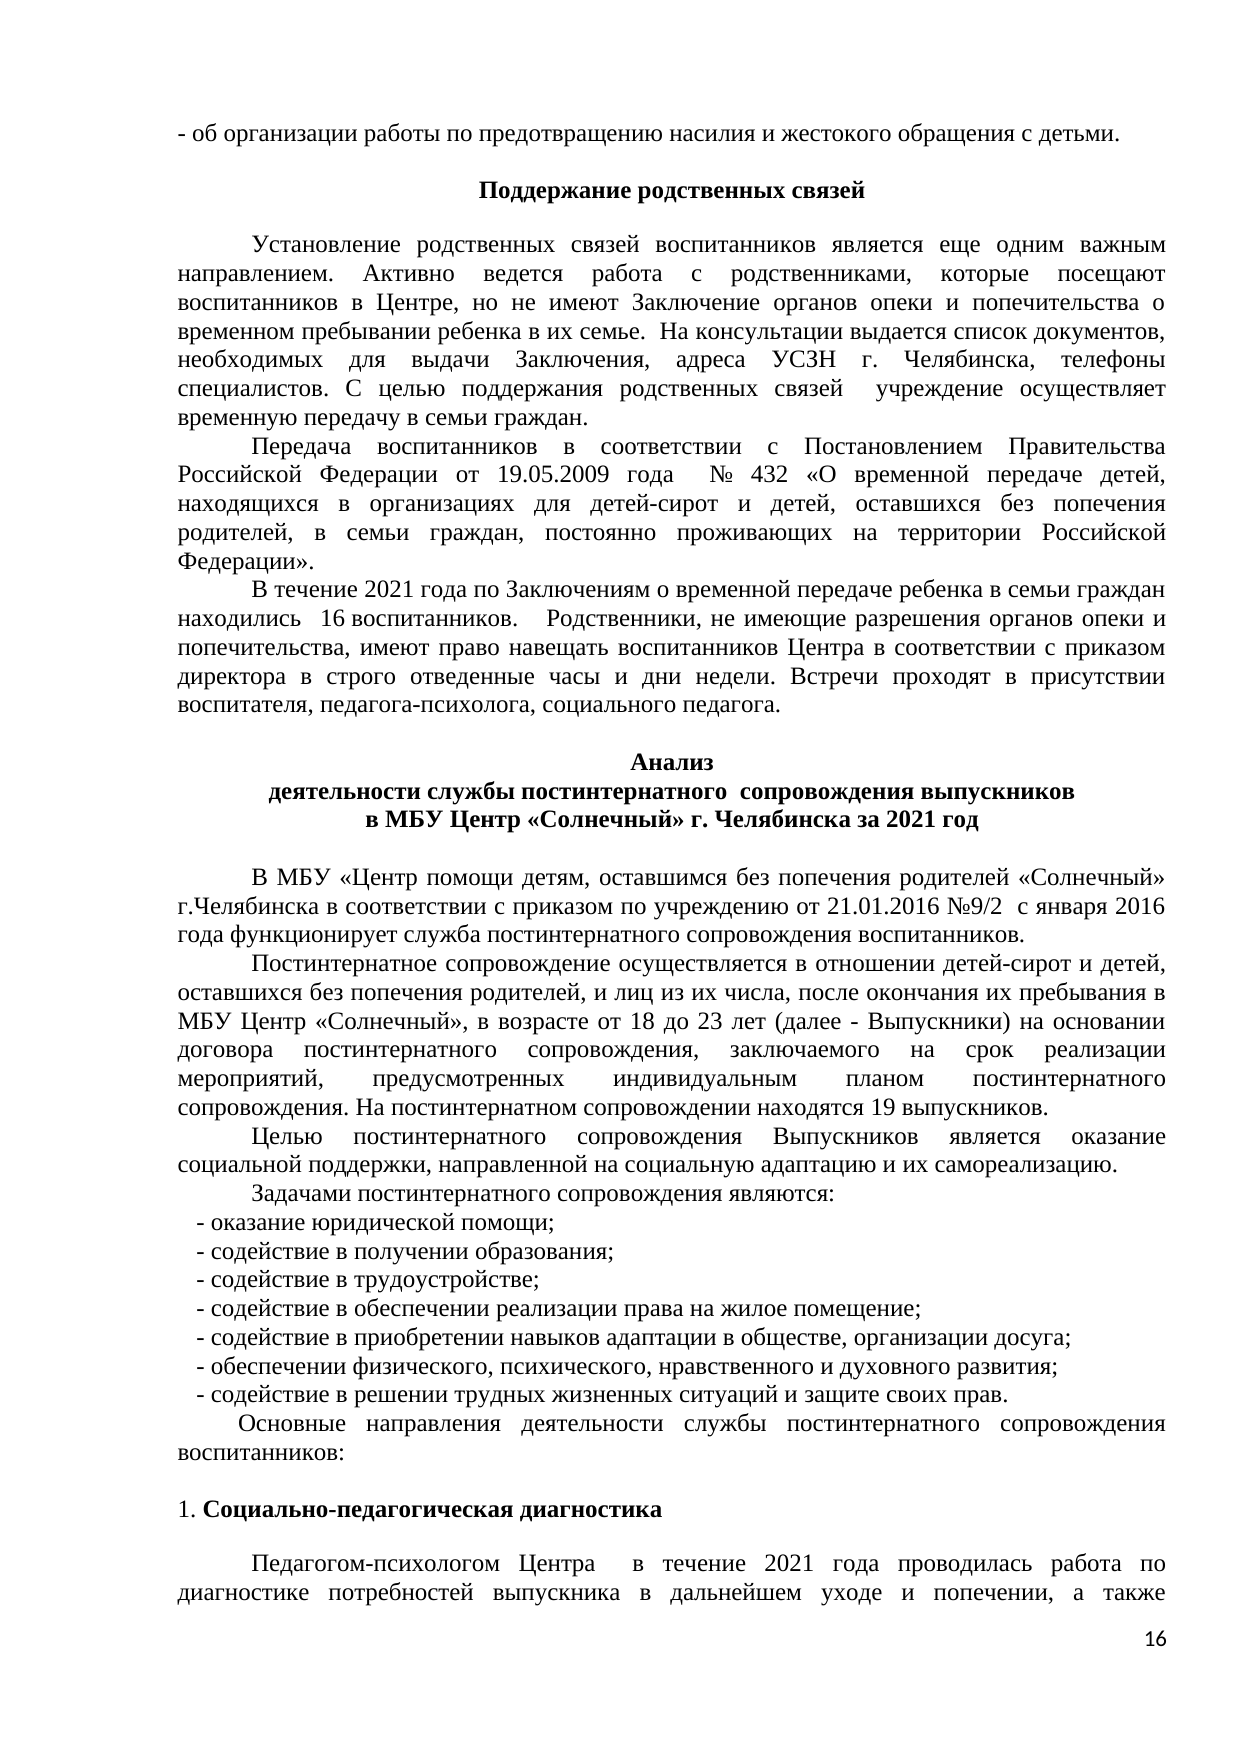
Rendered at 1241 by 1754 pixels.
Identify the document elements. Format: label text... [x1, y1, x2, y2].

text в МБУ Центр «Солнечный» г. Челябинска за 2021 год [177, 804, 1167, 833]
text - содействие в обеспечении реализации права на жилое помещение; [177, 1293, 1167, 1322]
text - об организации работы по предотвращению насилия и жестокого обращения с детьми. [177, 118, 1167, 147]
text - оказание юридической помощи; [177, 1207, 1167, 1236]
text Основные направления деятельности службы постинтернатного сопровождения воспитанников: [177, 1408, 1167, 1466]
text В течение 2021 года по Заключениям о временной передаче ребенка в семьи граждан находились 16 воспитанников. Родственники, не имеющие разрешения органов опеки и попечительства, имеют право навещать воспитанников Центра в соответствии с приказом директора в строго отведенные часы и дни недели. Встречи проходят в присутствии воспитателя, педагога-психолога, социального педагога. [177, 574, 1167, 718]
text - содействие в трудоустройстве; [177, 1264, 1167, 1293]
text В МБУ «Центр помощи детям, оставшимся без попечения родителей «Солнечный» г.Челябинска в соответствии с приказом по учреждению от 21.01.2016 №9/2 с января 2016 года функционирует служба постинтернатного сопровождения воспитанников. [177, 862, 1167, 948]
text деятельности службы постинтернатного сопровождения выпускников [177, 776, 1167, 804]
text - содействие в приобретении навыков адаптации в обществе, организации досуга; [177, 1322, 1167, 1351]
text - обеспечении физического, психического, нравственного и духовного развития; [177, 1351, 1167, 1379]
text - содействие в решении трудных жизненных ситуаций и защите своих прав. [177, 1379, 1167, 1408]
text Задачами постинтернатного сопровождения являются: [177, 1178, 1167, 1207]
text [177, 1548, 1167, 1606]
text - содействие в получении образования; [177, 1236, 1167, 1264]
text Установление родственных связей воспитанников является еще одним важным направлением. Активно ведется работа с родственниками, которые посещают воспитанников в Центре, но не имеют Заключение органов опеки и попечительства о временном пребывании ребенка в их семье. На консультации выдается список документов, необходимых для выдачи Заключения, адреса УСЗН г. Челябинска, телефоны специалистов. С целью поддержания родственных связей учреждение осуществляет временную передачу в семьи граждан. [177, 229, 1167, 431]
text 1. Социально-педагогическая диагностика [177, 1494, 1167, 1523]
text Целью постинтернатного сопровождения Выпускников является оказание социальной поддержки, направленной на социальную адаптацию и их самореализацию. [177, 1121, 1167, 1178]
text Передача воспитанников в соответствии с Постановлением Правительства Российской Федерации от 19.05.2009 года № 432 «О временной передаче детей, находящихся в организациях для детей-сирот и детей, оставшихся без попечения родителей, в семьи граждан, постоянно проживающих на территории Российской Федерации». [177, 431, 1167, 574]
text Постинтернатное сопровождение осуществляется в отношении детей-сирот и детей, оставшихся без попечения родителей, и лиц из их числа, после окончания их пребывания в МБУ Центр «Солнечный», в возрасте от 18 до 23 лет (далее - Выпускники) на основании договора постинтернатного сопровождения, заключаемого на срок реализации мероприятий, предусмотренных индивидуальным планом постинтернатного сопровождения. На постинтернатном сопровождении находятся 19 выпускников. [177, 948, 1167, 1121]
text Анализ [177, 747, 1167, 776]
text Поддержание родственных связей [177, 176, 1167, 204]
